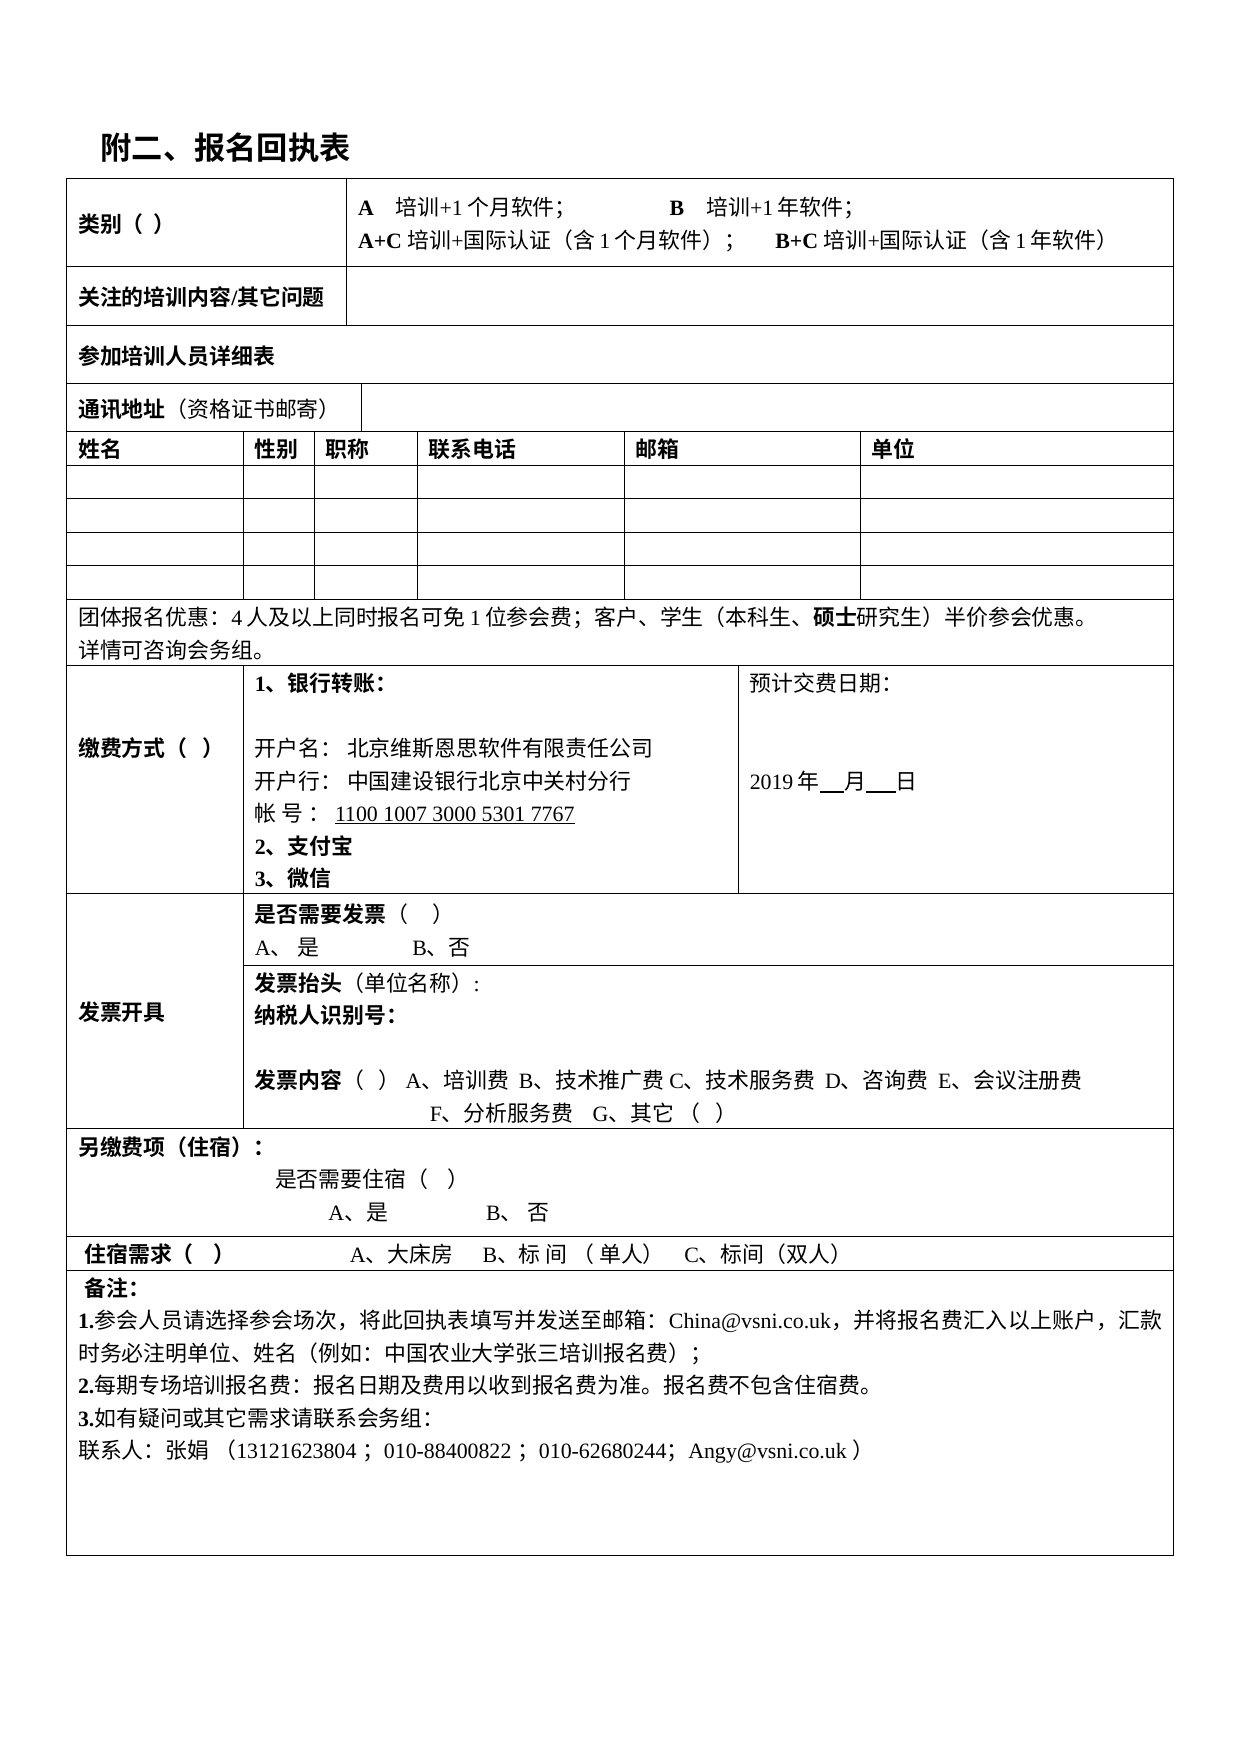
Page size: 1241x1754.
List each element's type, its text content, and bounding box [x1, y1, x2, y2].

text 附二、报名回执表 [100, 113, 1122, 178]
table_cell 1、银行转账： 开户名： 北京维斯恩思软件有限责任公司 开户行： 中国建设银行北京中关村分行 帐 号 ： 1100 1007 3000 5301 7767 2、支付宝 3、微信 [244, 666, 738, 893]
table_cell [244, 466, 314, 498]
table_cell [861, 566, 1173, 599]
table_cell 单位 [861, 432, 1173, 464]
table_cell 邮箱 [625, 432, 860, 464]
table_cell [861, 533, 1173, 565]
table_cell 参加培训人员详细表 [67, 326, 1173, 383]
table_cell [244, 533, 314, 565]
table_cell 姓名 [67, 432, 243, 464]
table_cell 备注： 1.参会人员请选择参会场次，将此回执表填写并发送至邮箱：China@vsni.co.uk，并将报名费汇入以上账户，汇款时务必注明单位、姓名（例如：中国农业大学张三培训报名费）； 2.每期专场培训报名费：报名日期及费用以收到报名费为准。报名费不包含住宿费。 3.如有疑问或其它需求请联系会务组： 联系人：张娟 （13121623804 ；010-88400822 ；010-62680244；Angy@vsni.co.uk ） [67, 1271, 1173, 1555]
table_cell 通讯地址（资格证书邮寄） [67, 384, 361, 431]
table_cell 另缴费项（住宿）： 是否需要住宿（ ） A、是 B、 否 [67, 1129, 1173, 1236]
table_cell [418, 533, 624, 565]
table_cell 团体报名优惠：4人及以上同时报名可免1位参会费；客户、学生（本科生、硕士研究生）半价参会优惠。 详情可咨询会务组。 [67, 600, 1173, 665]
table_cell 预计交费日期： 2019年 月 日 [739, 666, 1173, 893]
table_cell [625, 499, 860, 532]
table_cell [625, 566, 860, 599]
table_cell [418, 566, 624, 599]
table_cell [244, 499, 314, 532]
table_cell 联系电话 [418, 432, 624, 464]
table_cell [67, 533, 243, 565]
table_cell [362, 384, 1173, 431]
table_cell [67, 466, 243, 498]
table_cell [315, 499, 417, 532]
table_cell 发票抬头（单位名称）: 纳税人识别号： 发票内容（ ） A、培训费 B、技术推广费 C、技术服务费 D、咨询费 E、会议注册费 F、分析服务费 G、其它 （ ） [244, 966, 1173, 1128]
table_cell [315, 566, 417, 599]
table_cell 住宿需求（ ） A、大床房 B、标 间 （ 单人） C、标间（双人） [67, 1237, 1173, 1269]
table_cell [67, 566, 243, 599]
table_cell [418, 499, 624, 532]
table_cell [861, 499, 1173, 532]
table_cell [625, 533, 860, 565]
table_cell [315, 533, 417, 565]
table_header 类别（ ） [67, 179, 346, 266]
table_cell 是否需要发票（ ） A、 是 B、否 [244, 894, 1173, 964]
table_cell [67, 499, 243, 532]
table_cell 性别 [244, 432, 314, 464]
table_cell [315, 466, 417, 498]
table_cell 职称 [315, 432, 417, 464]
table_cell 缴费方式（ ） [67, 666, 243, 893]
table_cell 发票开具 [67, 894, 243, 1128]
table_cell [861, 466, 1173, 498]
table_cell [244, 566, 314, 599]
table_cell [347, 267, 1173, 325]
table_cell 关注的培训内容/其它问题 [67, 267, 346, 325]
table_cell [625, 466, 860, 498]
table_cell [418, 466, 624, 498]
table_header A 培训+1个月软件； B 培训+1年软件； A+C 培训+国际认证（含1个月软件）； B+C 培训+国际认证（含1年软件） [347, 179, 1173, 266]
